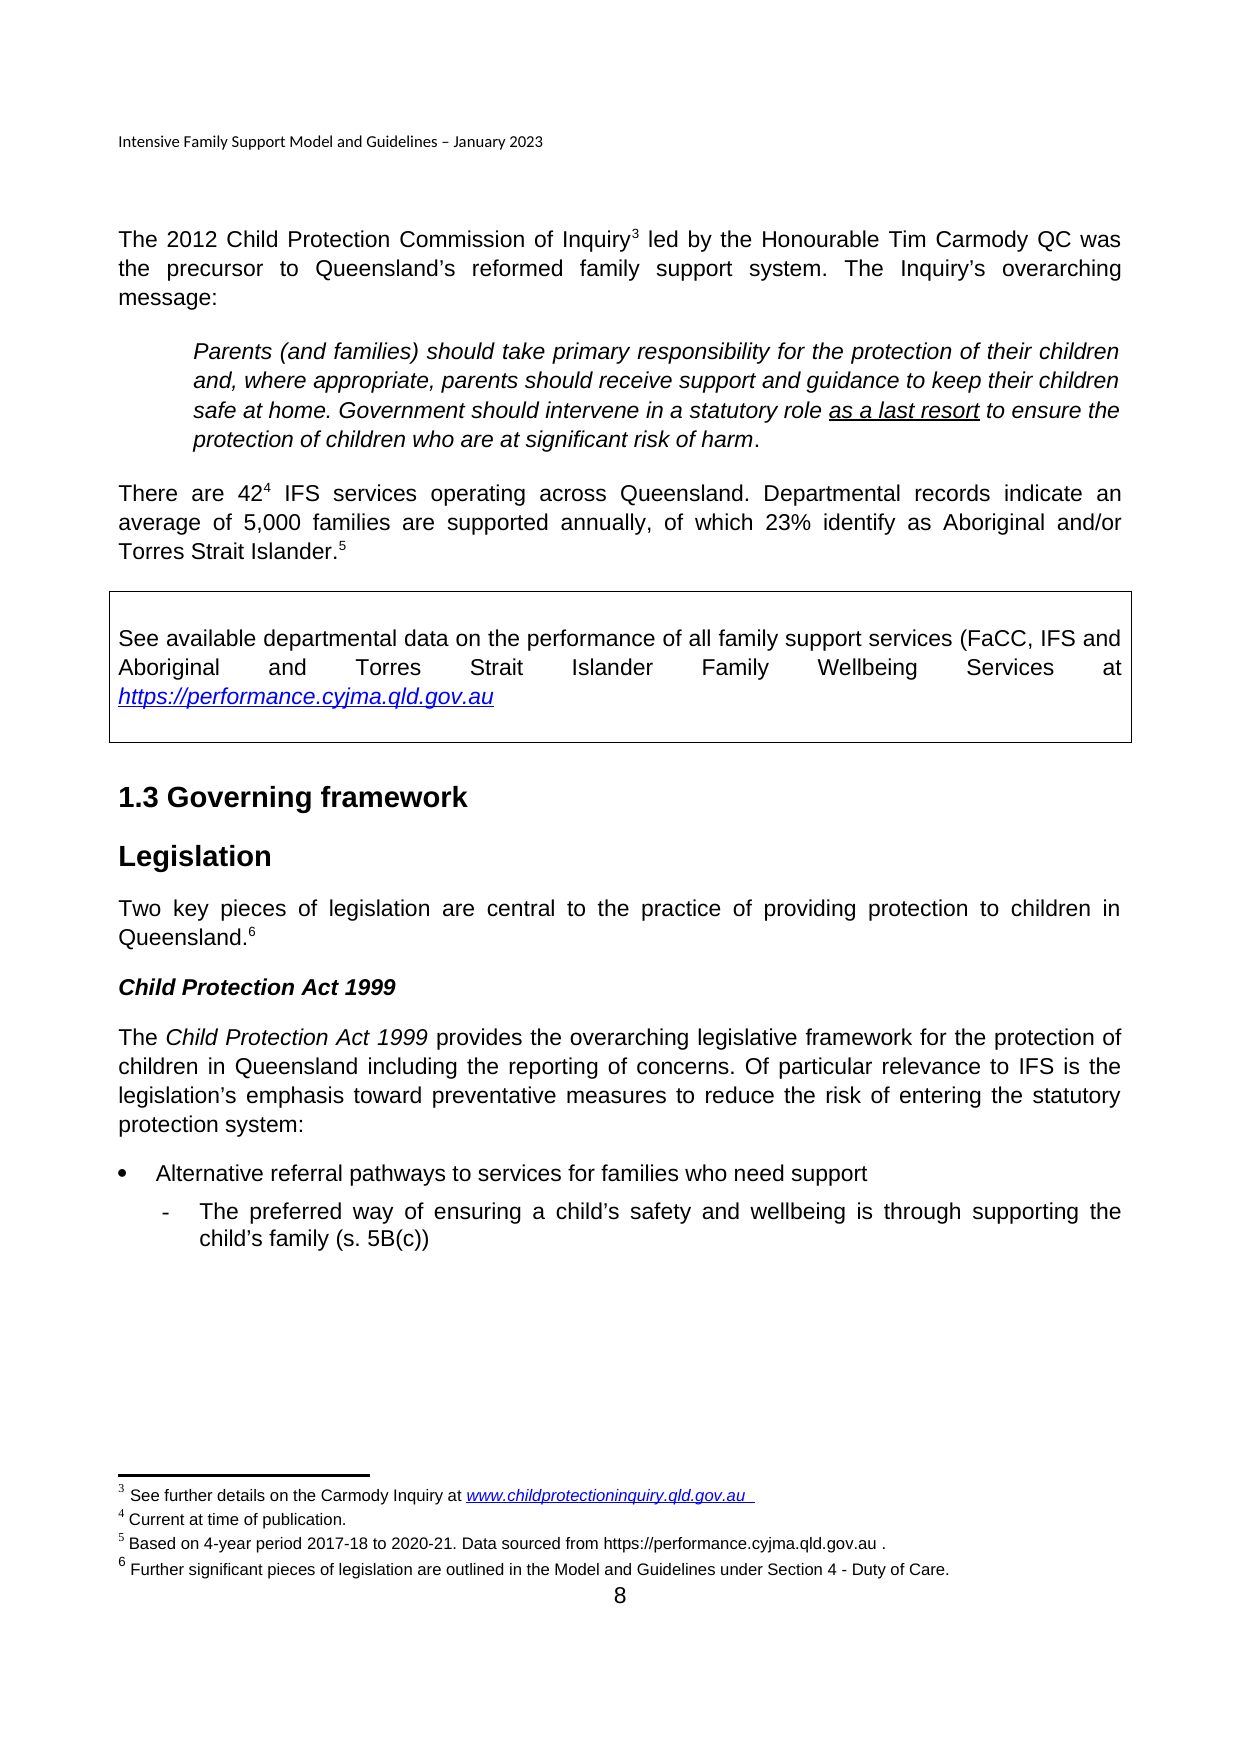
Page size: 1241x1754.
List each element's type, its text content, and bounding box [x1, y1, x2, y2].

text Child Protection Act 1999 [118, 972, 1122, 1001]
text See available departmental data on the performance of all family support services (FaCC, IFS and Aboriginal and Torres Strait Islander Family Wellbeing Services at https://performance.cyjma.qld.gov.au [110, 592, 1131, 742]
list Alternative referral pathways to services for families who need support [118, 1159, 1122, 1186]
list The preferred way of ensuring a child’s safety and wellbeing is through supporting the child’s family (s. 5B(c)) [162, 1198, 1122, 1251]
text Two key pieces of legislation are central to the practice of providing protection to children in Queensland. [118, 893, 1122, 951]
text Parents (and families) should take primary responsibility for the protection of their children and, where appropriate, parents should receive support and guidance to keep their children safe at home. Government should intervene in a statutory role as a last resort to ensure the protection of children who are at significant risk of harm. [193, 336, 1122, 453]
subtitle 1.3 Governing framework [118, 780, 1122, 814]
text The Child Protection Act 1999 provides the overarching legislative framework for the protection of children in Queensland including the reporting of concerns. Of particular relevance to IFS is the legislation’s emphasis toward preventative measures to reduce the risk of entering the statutory protection system: [118, 1022, 1122, 1139]
text Legislation [118, 843, 1122, 872]
text There are 42 IFS services operating across Queensland. Departmental records indicate an average of 5,000 families are supported annually, of which 23% identify as Aboriginal and/or Torres Strait Islander. [118, 478, 1122, 566]
text The 2012 Child Protection Commission of Inquiry led by the Honourable Tim Carmody QC was the precursor to Queensland’s reformed family support system. The Inquiry’s overarching message: [118, 224, 1122, 311]
